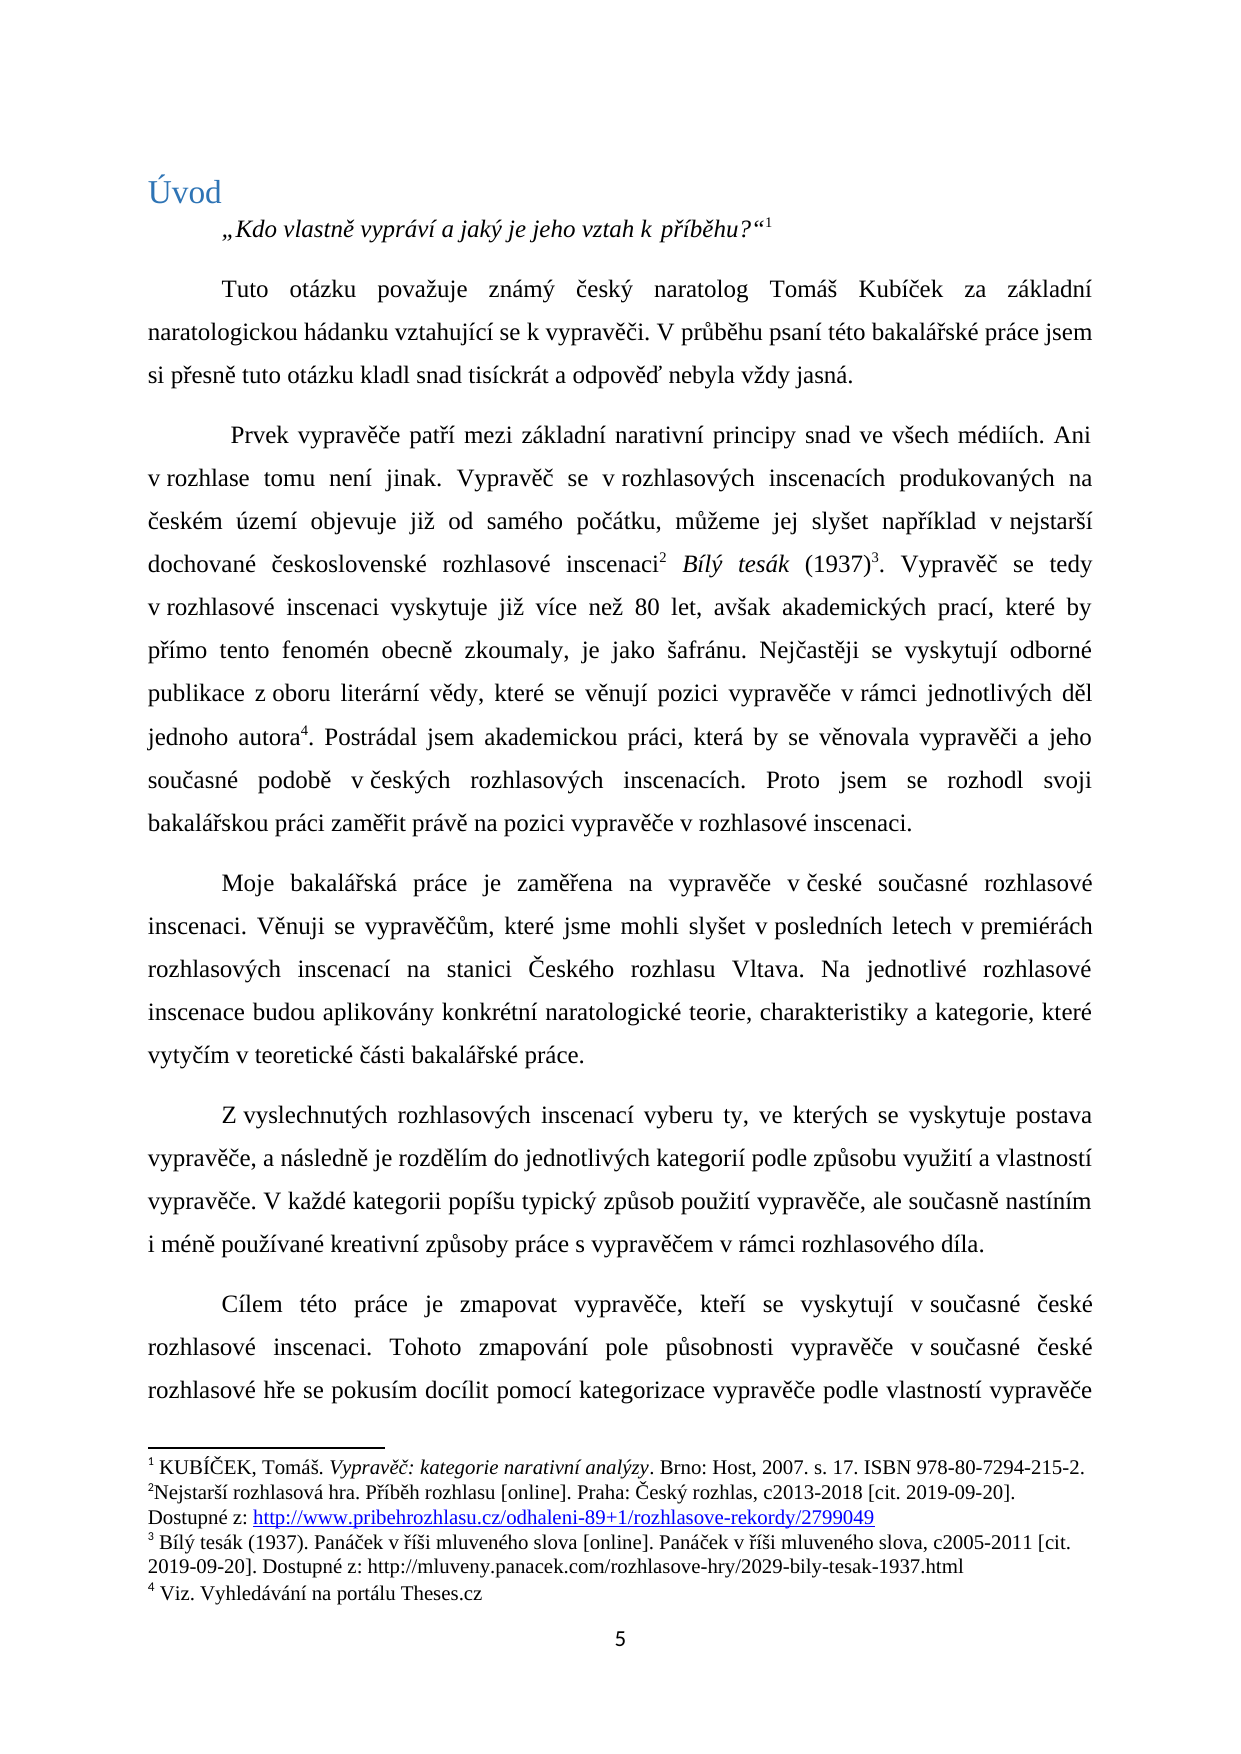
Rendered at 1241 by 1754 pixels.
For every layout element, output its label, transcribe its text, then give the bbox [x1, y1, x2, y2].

subtitle Úvod [148, 173, 1093, 211]
text Prvek vypravěče patří mezi základní narativní principy snad ve všech médiích. Ani v rozhlase tomu není jinak. Vypravěč se v rozhlasových inscenacích produkovaných na českém území objevuje již od samého počátku, můžeme jej slyšet například v nejstarší dochované československé rozhlasové inscenaci Bílý tesák (1937). Vypravěč se tedy v rozhlasové inscenaci vyskytuje již více než 80 let, avšak akademických prací, které by přímo tento fenomén obecně zkoumaly, je jako šafránu. Nejčastěji se vyskytují odborné publikace z oboru literární vědy, které se věnují pozici vypravěče v rámci jednotlivých děl jednoho autora. Postrádal jsem akademickou práci, která by se věnovala vypravěči a jeho současné podobě v českých rozhlasových inscenacích. Proto jsem se rozhodl svoji bakalářskou práci zaměřit právě na pozici vypravěče v rozhlasové inscenaci. [148, 420, 1093, 837]
text „Kdo vlastně vypráví a jaký je jeho vztah k příběhu?“ [148, 214, 1093, 243]
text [148, 1289, 1093, 1404]
text Moje bakalářská práce je zaměřena na vypravěče v české současné rozhlasové inscenaci. Věnuji se vypravěčům, které jsme mohli slyšet v posledních letech v premiérách rozhlasových inscenací na stanici Českého rozhlasu Vltava. Na jednotlivé rozhlasové inscenace budou aplikovány konkrétní naratologické teorie, charakteristiky a kategorie, které vytyčím v teoretické části bakalářské práce. [148, 868, 1093, 1069]
text Tuto otázku považuje známý český naratolog Tomáš Kubíček za základní naratologickou hádanku vztahující se k vypravěči. V průběhu psaní této bakalářské práce jsem si přesně tuto otázku kladl snad tisíckrát a odpověď nebyla vždy jasná. [148, 274, 1093, 389]
text Z vyslechnutých rozhlasových inscenací vyberu ty, ve kterých se vyskytuje postava vypravěče, a následně je rozdělím do jednotlivých kategorií podle způsobu využití a vlastností vypravěče. V každé kategorii popíšu typický způsob použití vypravěče, ale současně nastíním i méně používané kreativní způsoby práce s vypravěčem v rámci rozhlasového díla. [148, 1100, 1093, 1258]
